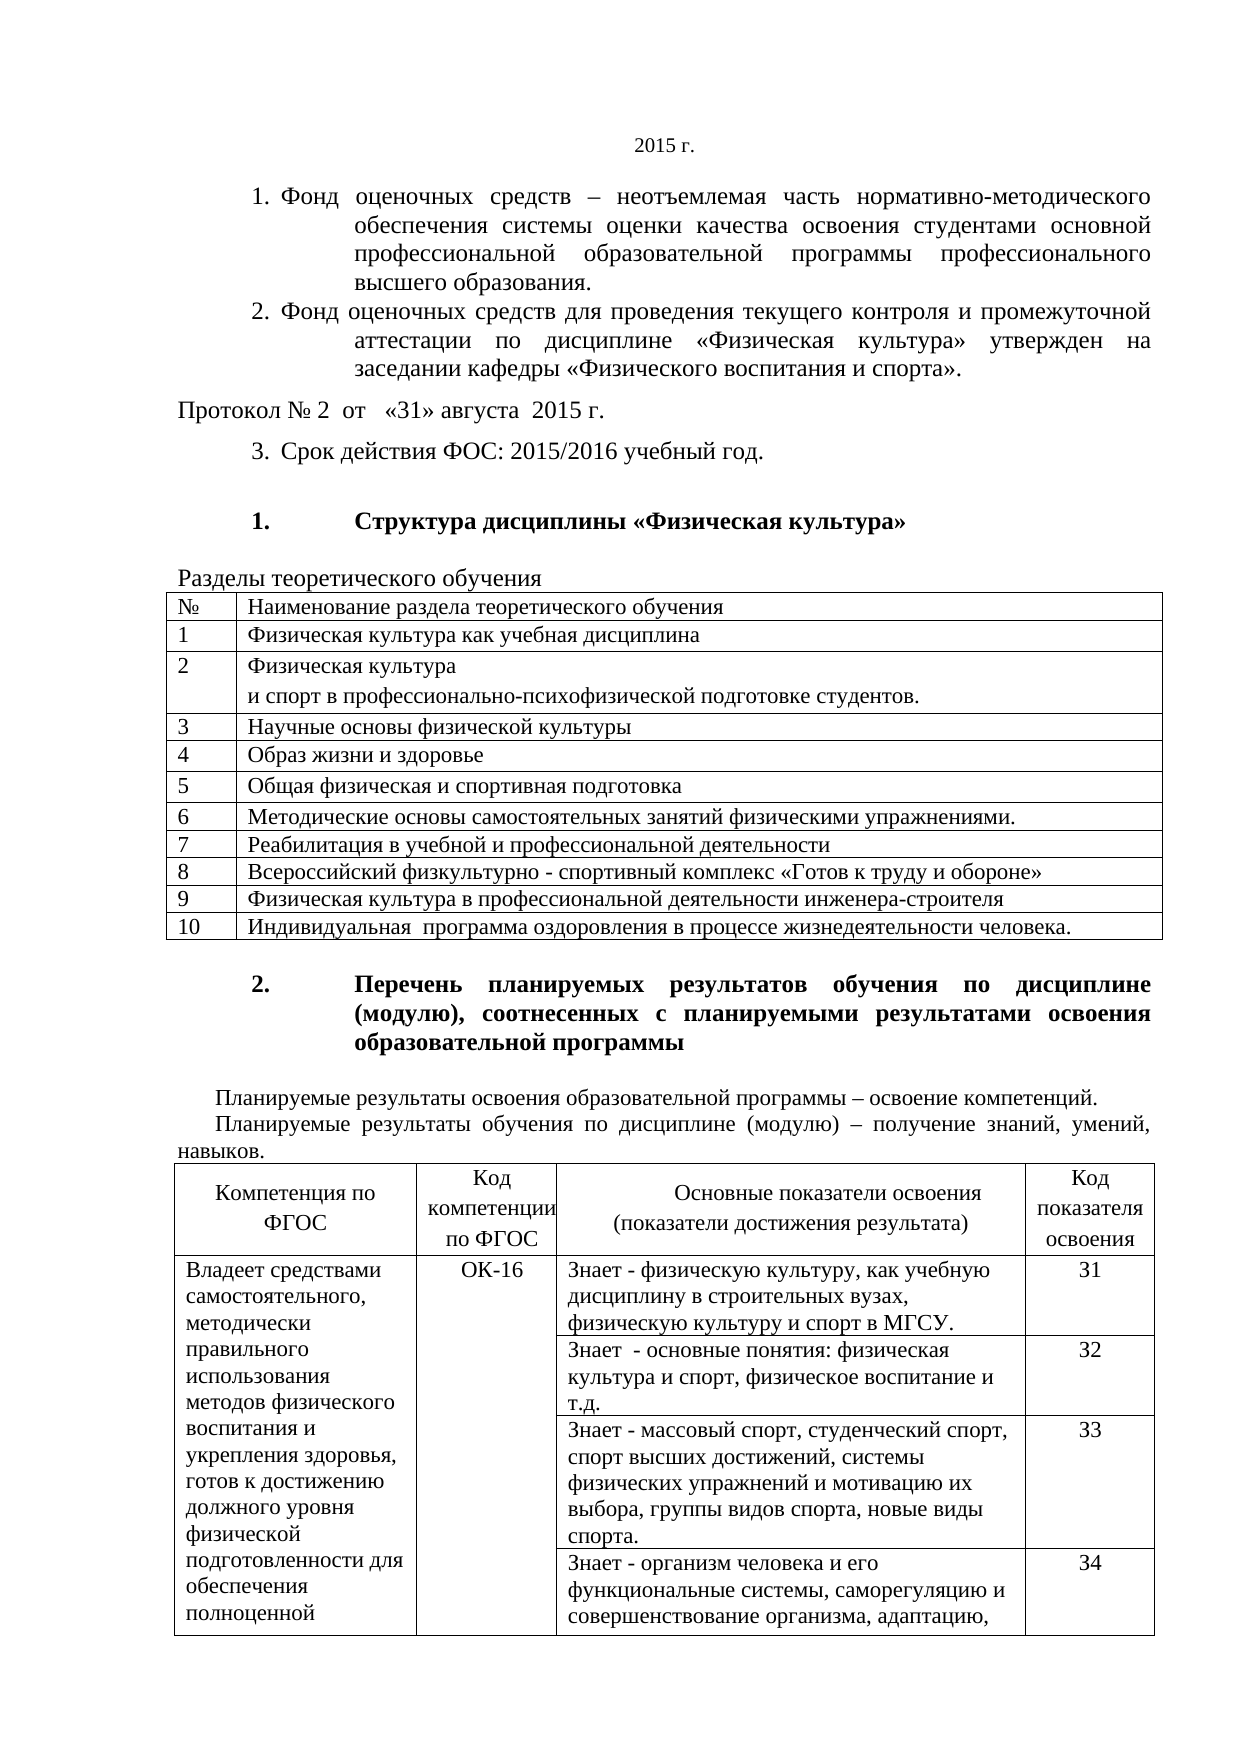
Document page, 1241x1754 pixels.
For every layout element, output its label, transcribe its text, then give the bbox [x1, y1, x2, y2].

table_cell Индивидуальная программа оздоровления в процессе жизнедеятельности человека. [237, 913, 1162, 939]
table_cell З4 [1026, 1549, 1154, 1635]
table_cell 3 [167, 714, 236, 740]
table_header № [167, 593, 236, 620]
table_header Наименование раздела теоретического обучения [237, 593, 1162, 620]
table_cell 5 [167, 772, 236, 802]
table_cell Образ жизни и здоровье [237, 741, 1162, 771]
table_cell Знает - массовый спорт, студенческий спорт, спорт высших достижений, системы физических упражнений и мотивацию их выбора, группы видов спорта, новые виды спорта. [557, 1416, 1025, 1548]
table_cell 8 [167, 858, 236, 884]
table_header Компетенция по ФГОС [175, 1164, 416, 1255]
table_cell 6 [167, 803, 236, 830]
table_cell Научные основы физической культуры [237, 714, 1162, 740]
text Планируемые результаты обучения по дисциплине (модулю) – получение знаний, умений, навыков. [177, 1110, 1152, 1163]
table_header Код показателя освоения [1026, 1164, 1154, 1255]
table_cell Методические основы самостоятельных занятий физическими упражнениями. [237, 803, 1162, 830]
list Срок действия ФОС: 2015/2016 учебный год. [251, 436, 1152, 465]
list Структура дисциплины «Физическая культура» [251, 506, 1152, 535]
text Разделы теоретического обучения [177, 563, 1152, 592]
text Протокол № 2 от «31» августа 2015 г. [177, 395, 1152, 423]
table_cell Реабилитация в учебной и профессиональной деятельности [237, 831, 1162, 857]
table_cell 1 [167, 621, 236, 651]
table_cell ОК-16 [417, 1256, 556, 1635]
list Фонд оценочных средств для проведения текущего контроля и промежуточной аттестации по дисциплине «Физическая культура» утвержден на заседании кафедры «Физического воспитания и спорта». [251, 296, 1152, 382]
table_cell Знает - основные понятия: физическая культура и спорт, физическое воспитание и т.д. [557, 1336, 1025, 1415]
table_cell Общая физическая и спортивная подготовка [237, 772, 1162, 802]
table_cell З2 [1026, 1336, 1154, 1415]
table_cell Физическая культура в профессиональной деятельности инженера-строителя [237, 886, 1162, 912]
table_cell Знает - физическую культуру, как учебную дисциплину в строительных вузах, физическую культуру и спорт в МГСУ. [557, 1256, 1025, 1335]
table_cell Владеет средствами самостоятельного, методически правильного использования методов физического воспитания и укрепления здоровья, готов к достижению должного уровня физической подготовленности для обеспечения полноценной социальной и профессиональной деятельности [175, 1256, 416, 1635]
table_cell 10 [167, 913, 236, 939]
table_header Основные показатели освоения (показатели достижения результата) [557, 1164, 1025, 1255]
table_cell Всероссийский физкультурно - спортивный комплекс «Готов к труду и обороне» [237, 858, 1162, 884]
table_cell 4 [167, 741, 236, 771]
list Фонд оценочных средств – неотъемлемая часть нормативно-методического обеспечения системы оценки качества освоения студентами основной профессиональной образовательной программы профессионального высшего образования. [251, 181, 1152, 296]
text 2015 г. [177, 133, 1152, 157]
table_header Код компетенции по ФГОС [417, 1164, 556, 1255]
list Перечень планируемых результатов обучения по дисциплине (модулю), соотнесенных с планируемыми результатами освоения образовательной программы [251, 969, 1152, 1055]
table_cell З1 [1026, 1256, 1154, 1335]
table_cell 2 [167, 652, 236, 712]
table_cell Физическая культура как учебная дисциплина [237, 621, 1162, 651]
table_cell З3 [1026, 1416, 1154, 1548]
table_cell 9 [167, 886, 236, 912]
table_cell 7 [167, 831, 236, 857]
table_cell Физическая культура и спорт в профессионально-психофизической подготовке студентов. [237, 652, 1162, 712]
text Планируемые результаты освоения образовательной программы – освоение компетенций. [177, 1084, 1152, 1110]
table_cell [557, 1549, 1025, 1635]
